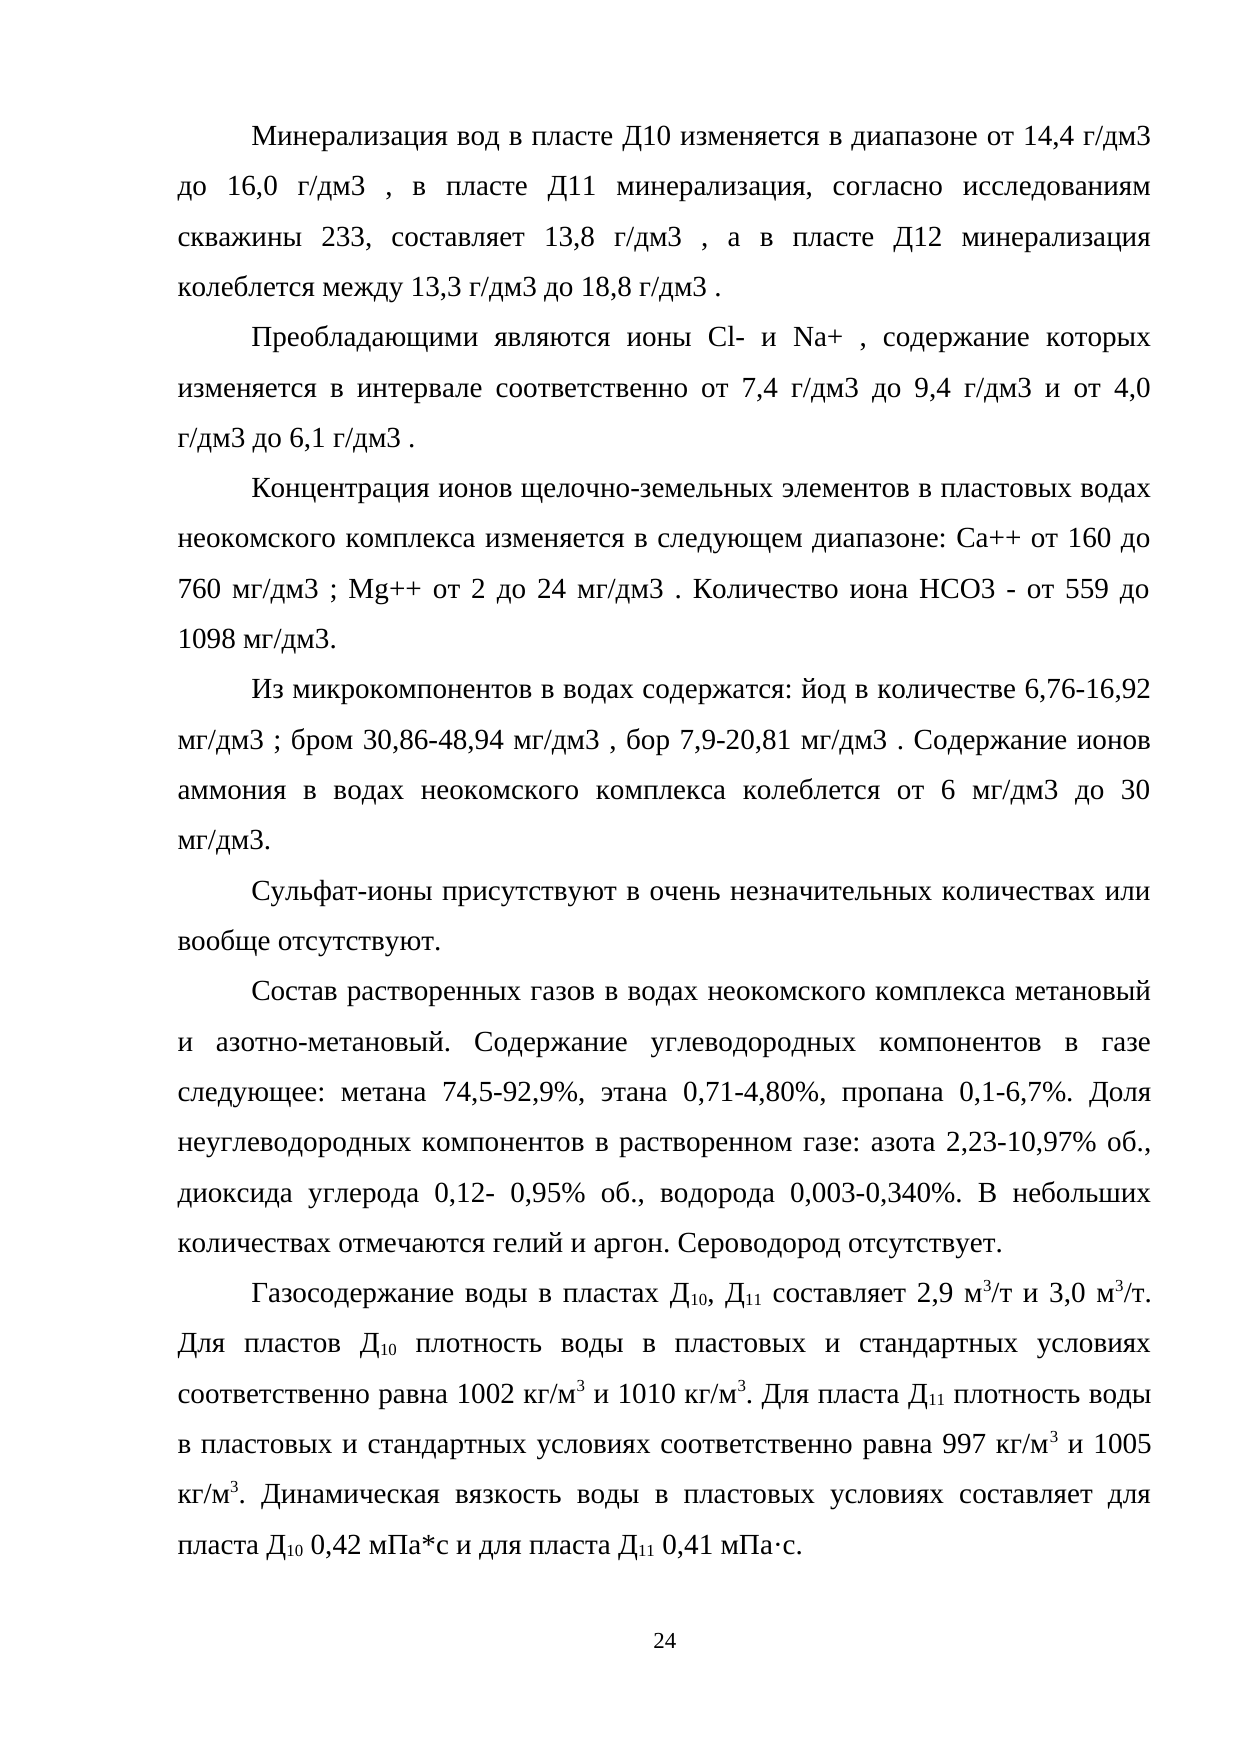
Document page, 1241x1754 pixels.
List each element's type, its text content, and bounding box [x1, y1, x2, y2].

text Состав растворенных газов в водах неокомского комплекса метановый и азотно-метановый. Содержание углеводородных компонентов в газе следующее: метана 74,5-92,9%, этана 0,71-4,80%, пропана 0,1-6,7%. Доля неуглеводородных компонентов в растворенном газе: азота 2,23-10,97% об., диоксида углерода 0,12- 0,95% об., водорода 0,003-0,340%. В небольших количествах отмечаются гелий и аргон. Сероводород отсутствует. [177, 973, 1152, 1258]
text Концентрация ионов щелочно-земельных элементов в пластовых водах неокомского комплекса изменяется в следующем диапазоне: Ca++ от 160 до 760 мг/дм3 ; Mg++ от 2 до 24 мг/дм3 . Количество иона HCO3 - от 559 до 1098 мг/дм3. [177, 470, 1152, 655]
text Преобладающими являются ионы Cl- и Na+ , содержание которых изменяется в интервале соответственно от 7,4 г/дм3 до 9,4 г/дм3 и от 4,0 г/дм3 до 6,1 г/дм3 . [177, 319, 1152, 453]
text Минерализация вод в пласте Д10 изменяется в диапазоне от 14,4 г/дм3 до 16,0 г/дм3 , в пласте Д11 минерализация, согласно исследованиям скважины 233, составляет 13,8 г/дм3 , а в пласте Д12 минерализация колеблется между 13,3 г/дм3 до 18,8 г/дм3 . [177, 118, 1152, 303]
text Сульфат-ионы присутствуют в очень незначительных количествах или вообще отсутствуют. [177, 873, 1152, 957]
text Из микрокомпонентов в водах содержатся: йод в количестве 6,76-16,92 мг/дм3 ; бром 30,86-48,94 мг/дм3 , бор 7,9-20,81 мг/дм3 . Содержание ионов аммония в водах неокомского комплекса колеблется от 6 мг/дм3 до 30 мг/дм3. [177, 672, 1152, 856]
text Газосодержание воды в пластах Д10, Д11 составляет 2,9 м3/т и 3,0 м3/т. Для пластов Д10 плотность воды в пластовых и стандартных условиях соответственно равна 1002 кг/м3 и 1010 кг/м3. Для пласта Д11 плотность воды в пластовых и стандартных условиях соответственно равна 997 кг/м3 и 1005 кг/м3. Динамическая вязкость воды в пластовых условиях составляет для пласта Д10 0,42 мПа*с и для пласта Д11 0,41 мПа·с. [177, 1275, 1152, 1560]
